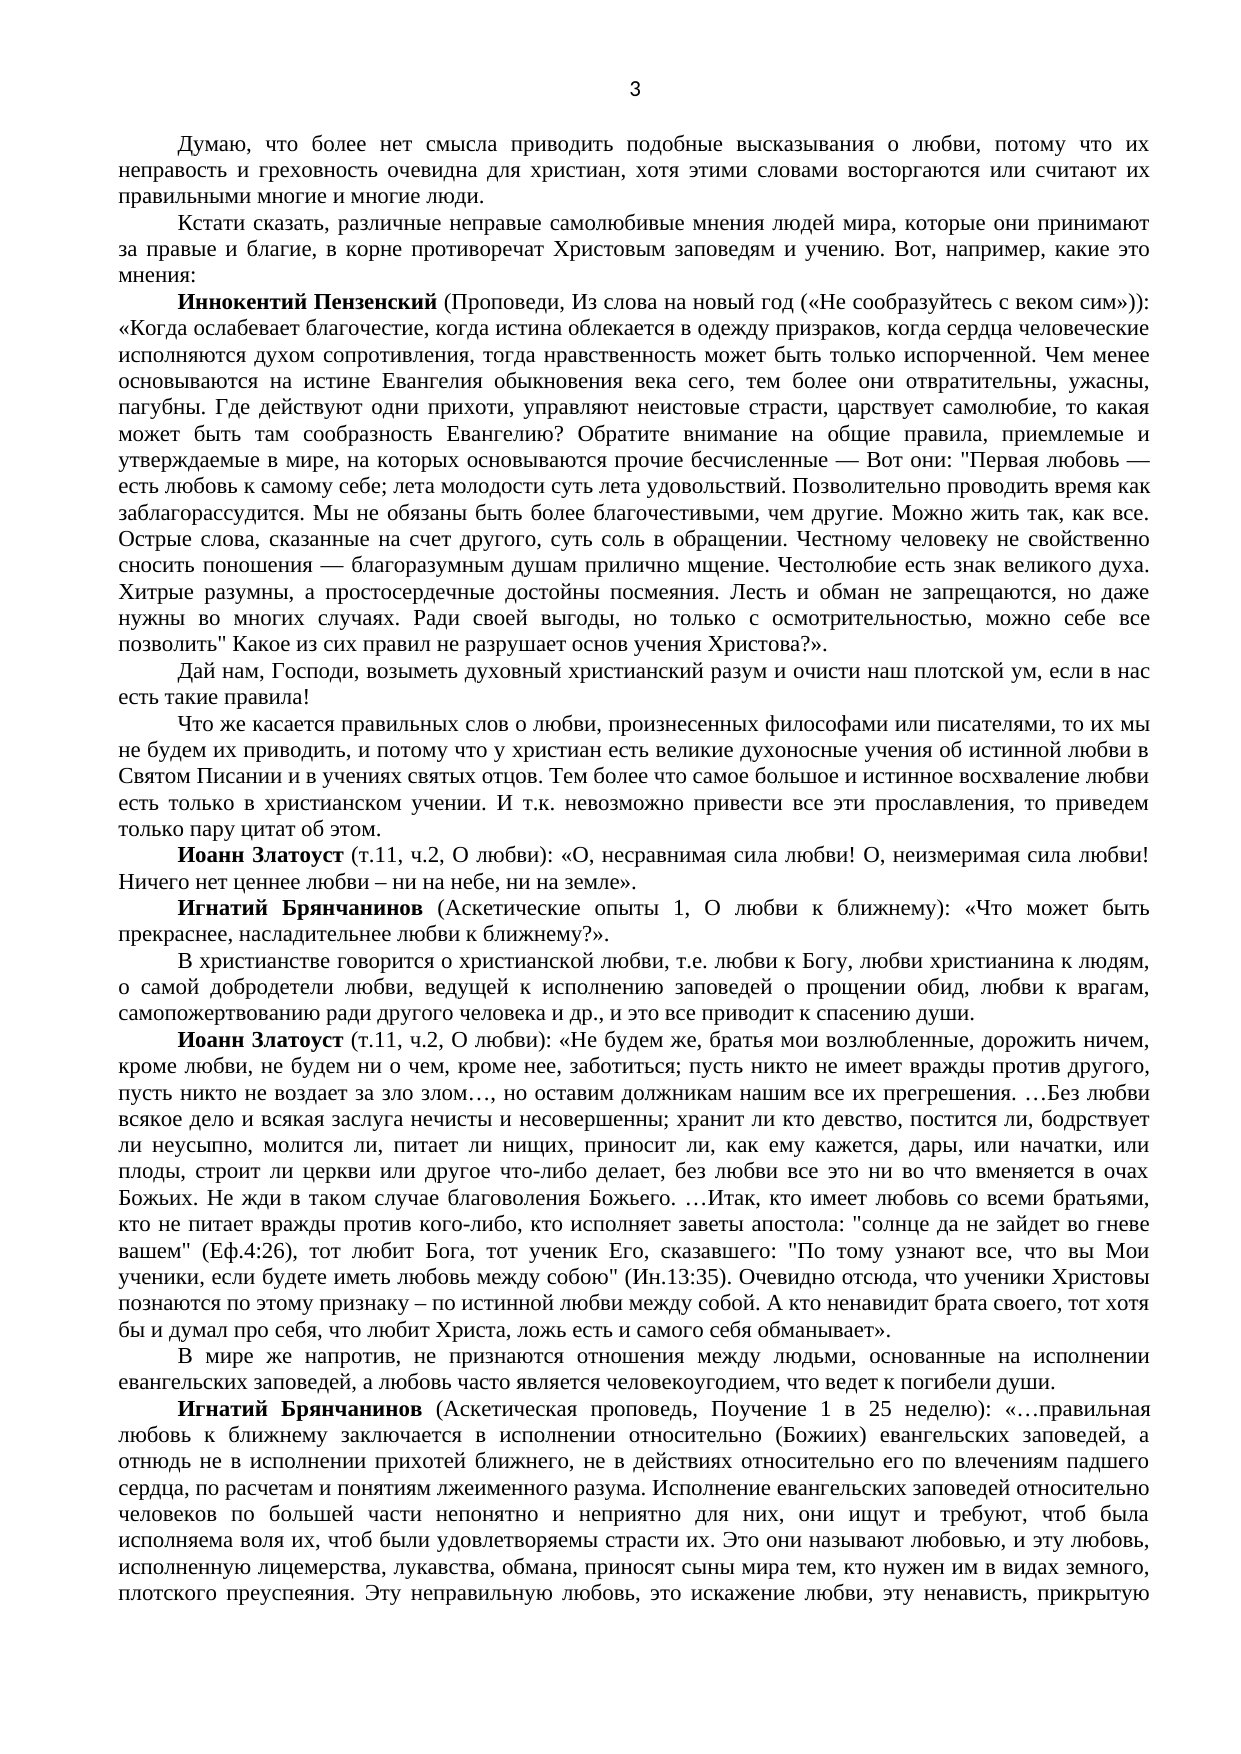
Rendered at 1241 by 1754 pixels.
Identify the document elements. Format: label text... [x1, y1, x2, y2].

text Что же касается правильных слов о любви, произнесенных философами или писателями, то их мы не будем их приводить, и потому что у христиан есть великие духоносные учения об истинной любви в Святом Писании и в учениях святых отцов. Тем более что самое большое и истинное восхваление любви есть только в христианском учении. И т.к. невозможно привести все эти прославления, то приведем только пару цитат об этом. [118, 709, 1152, 841]
text Иоанн Златоуст (т.11, ч.2, О любви): «О, несравнимая сила любви! О, неизмеримая сила любви! Ничего нет ценнее любви – ни на небе, ни на земле». [118, 841, 1152, 894]
text Иннокентий Пензенский (Проповеди, Из слова на новый год («Не сообразуйтесь с веком сим»)): «Когда ослабевает благочестие, когда истина облекается в одежду призраков, когда сердца человеческие исполняются духом сопротивления, тогда нравственность может быть только испорченной. Чем менее основываются на истине Евангелия обыкновения века сего, тем более они отвратительны, ужасны, пагубны. Где действуют одни прихоти, управляют неистовые страсти, царствует самолюбие, то какая может быть там сообразность Евангелию? Обратите внимание на общие правила, приемлемые и утверждаемые в мире, на которых основываются прочие бесчисленные — Вот они: "Первая любовь — есть любовь к самому себе; лета молодости суть лета удовольствий. Позволительно проводить время как заблагорассудится. Мы не обязаны быть более благочестивыми, чем другие. Можно жить так, как все. Острые слова, сказанные на счет другого, суть соль в обращении. Честному человеку не свойственно сносить поношения — благоразумным душам прилично мщение. Честолюбие есть знак великого духа. Хитрые разумны, а простосердечные достойны посмеяния. Лесть и обман не запрещаются, но даже нужны во многих случаях. Ради своей выгоды, но только с осмотрительностью, можно себе все позволить" Какое из сих правил не разрушает основ учения Христова?». [118, 288, 1152, 657]
text Дай нам, Господи, возыметь духовный христианский разум и очисти наш плотской ум, если в нас есть такие правила! [118, 657, 1152, 709]
text Думаю, что более нет смысла приводить подобные высказывания о любви, потому что их неправость и греховность очевидна для христиан, хотя этими словами восторгаются или считают их правильными многие и многие люди. [118, 130, 1152, 209]
text Иоанн Златоуст (т.11, ч.2, О любви): «Не будем же, братья мои возлюбленные, дорожить ничем, кроме любви, не будем ни о чем, кроме нее, заботиться; пусть никто не имеет вражды против другого, пусть никто не воздает за зло злом…, но оставим должникам нашим все их прегрешения. …Без любви всякое дело и всякая заслуга нечисты и несовершенны; хранит ли кто девство, постится ли, бодрствует ли неусыпно, молится ли, питает ли нищих, приносит ли, как ему кажется, дары, или начатки, или плоды, строит ли церкви или другое что-либо делает, без любви все это ни во что вменяется в очах Божьих. Не жди в таком случае благоволения Божьего. …Итак, кто имеет любовь со всеми братьями, кто не питает вражды против кого-либо, кто исполняет заветы апостола: "солнце да не зайдет во гневе вашем" (Еф.4:26), тот любит Бога, тот ученик Его, сказавшего: "По тому узнают все, что вы Мои ученики, если будете иметь любовь между собою" (Ин.13:35). Очевидно отсюда, что ученики Христовы познаются по этому признаку – по истинной любви между собой. А кто ненавидит брата своего, тот хотя бы и думал про себя, что любит Христа, ложь есть и самого себя обманывает». [118, 1026, 1152, 1342]
text Игнатий Брянчанинов (Аскетические опыты 1, О любви к ближнему): «Что может быть прекраснее, насладительнее любви к ближнему?». [118, 894, 1152, 947]
text В мире же напротив, не признаются отношения между людьми, основанные на исполнении евангельских заповедей, а любовь часто является человекоугодием, что ведет к погибели души. [118, 1342, 1152, 1395]
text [118, 1395, 1152, 1606]
text Кстати сказать, различные неправые самолюбивые мнения людей мира, которые они принимают за правые и благие, в корне противоречат Христовым заповедям и учению. Вот, например, какие это мнения: [118, 209, 1152, 288]
text В христианстве говорится о христианской любви, т.е. любви к Богу, любви христианина к людям, о самой добродетели любви, ведущей к исполнению заповедей о прощении обид, любви к врагам, самопожертвованию ради другого человека и др., и это все приводит к спасению души. [118, 947, 1152, 1026]
